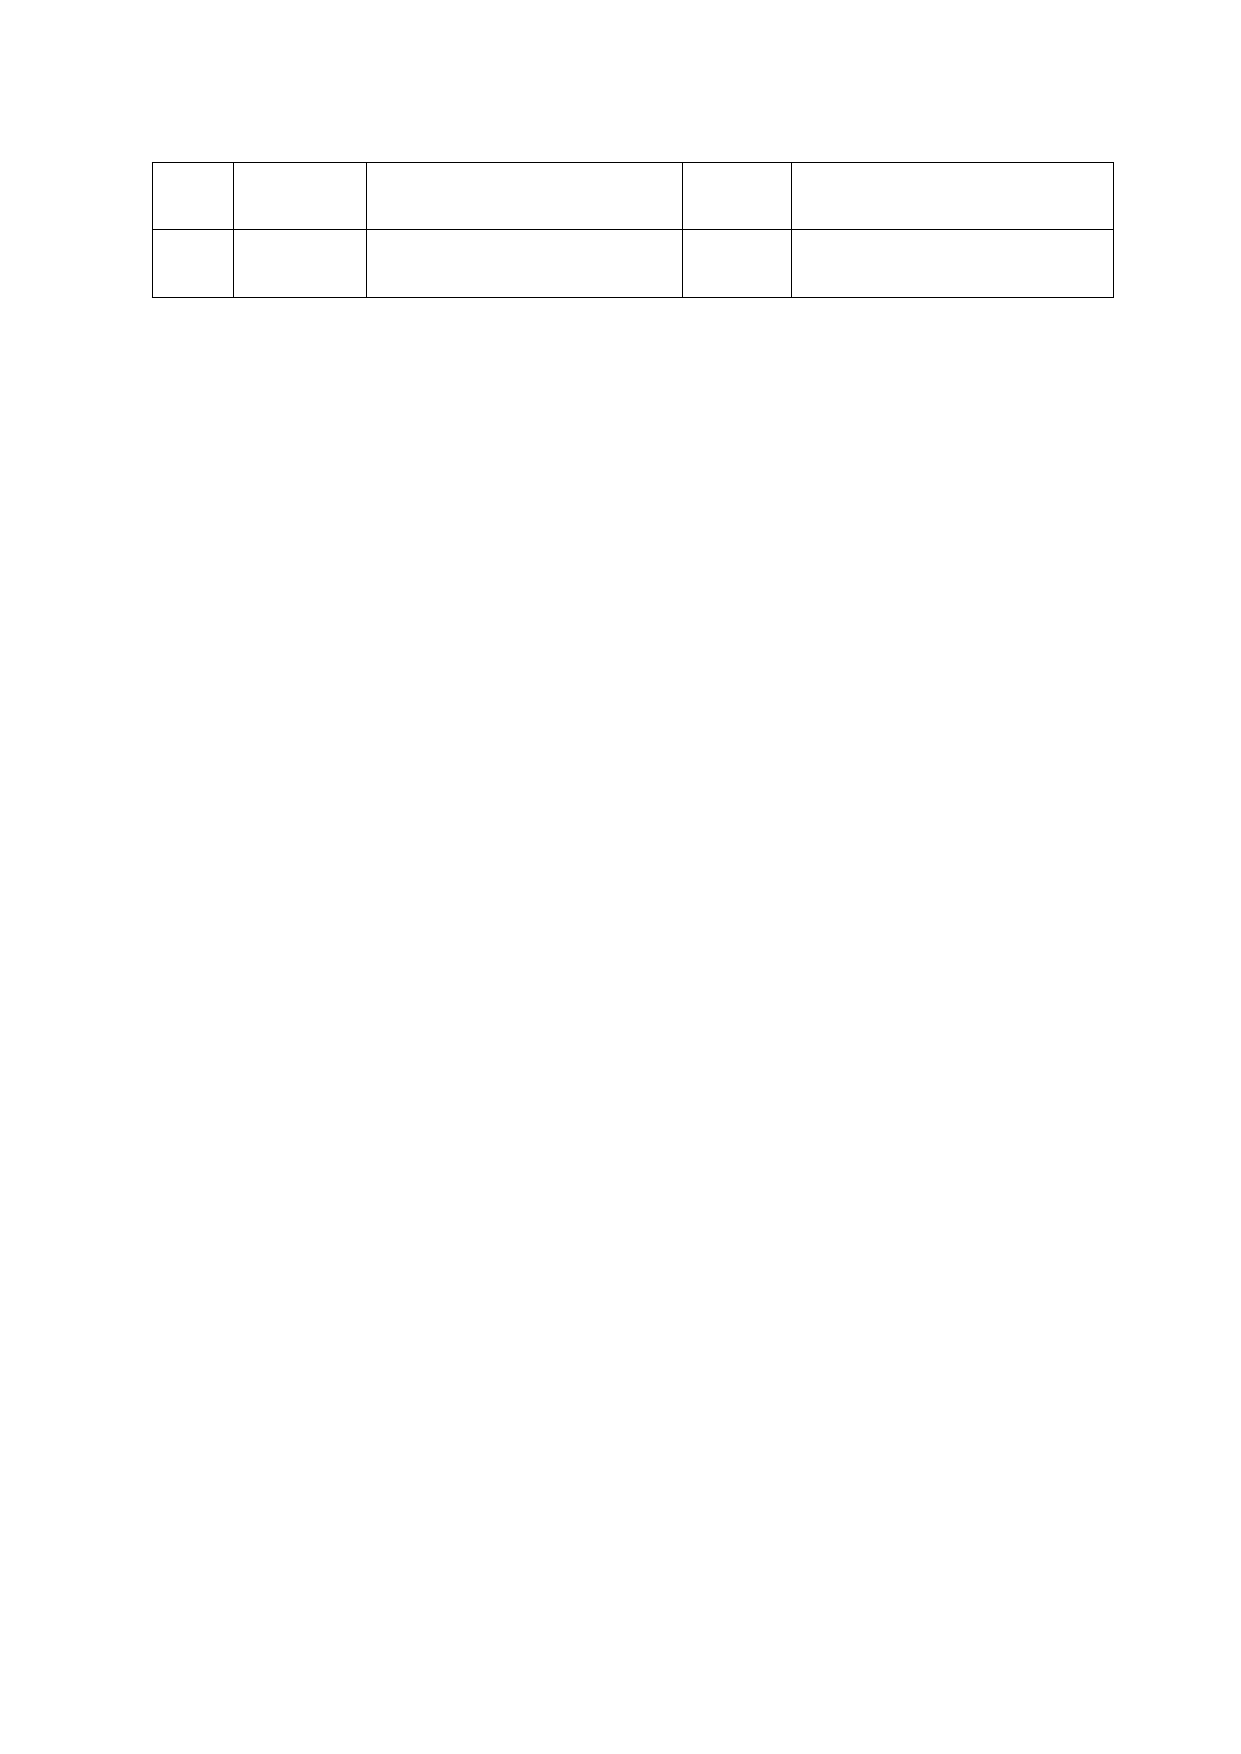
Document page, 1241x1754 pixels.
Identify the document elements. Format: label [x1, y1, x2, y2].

table_cell [234, 163, 366, 229]
table_cell [234, 230, 366, 297]
table_cell [792, 230, 1113, 297]
table_cell [683, 230, 791, 297]
table_cell [792, 163, 1113, 229]
table_cell [367, 163, 682, 229]
table_cell [683, 163, 791, 229]
table_cell [367, 230, 682, 297]
table_cell [153, 230, 233, 297]
table_cell [153, 163, 233, 229]
